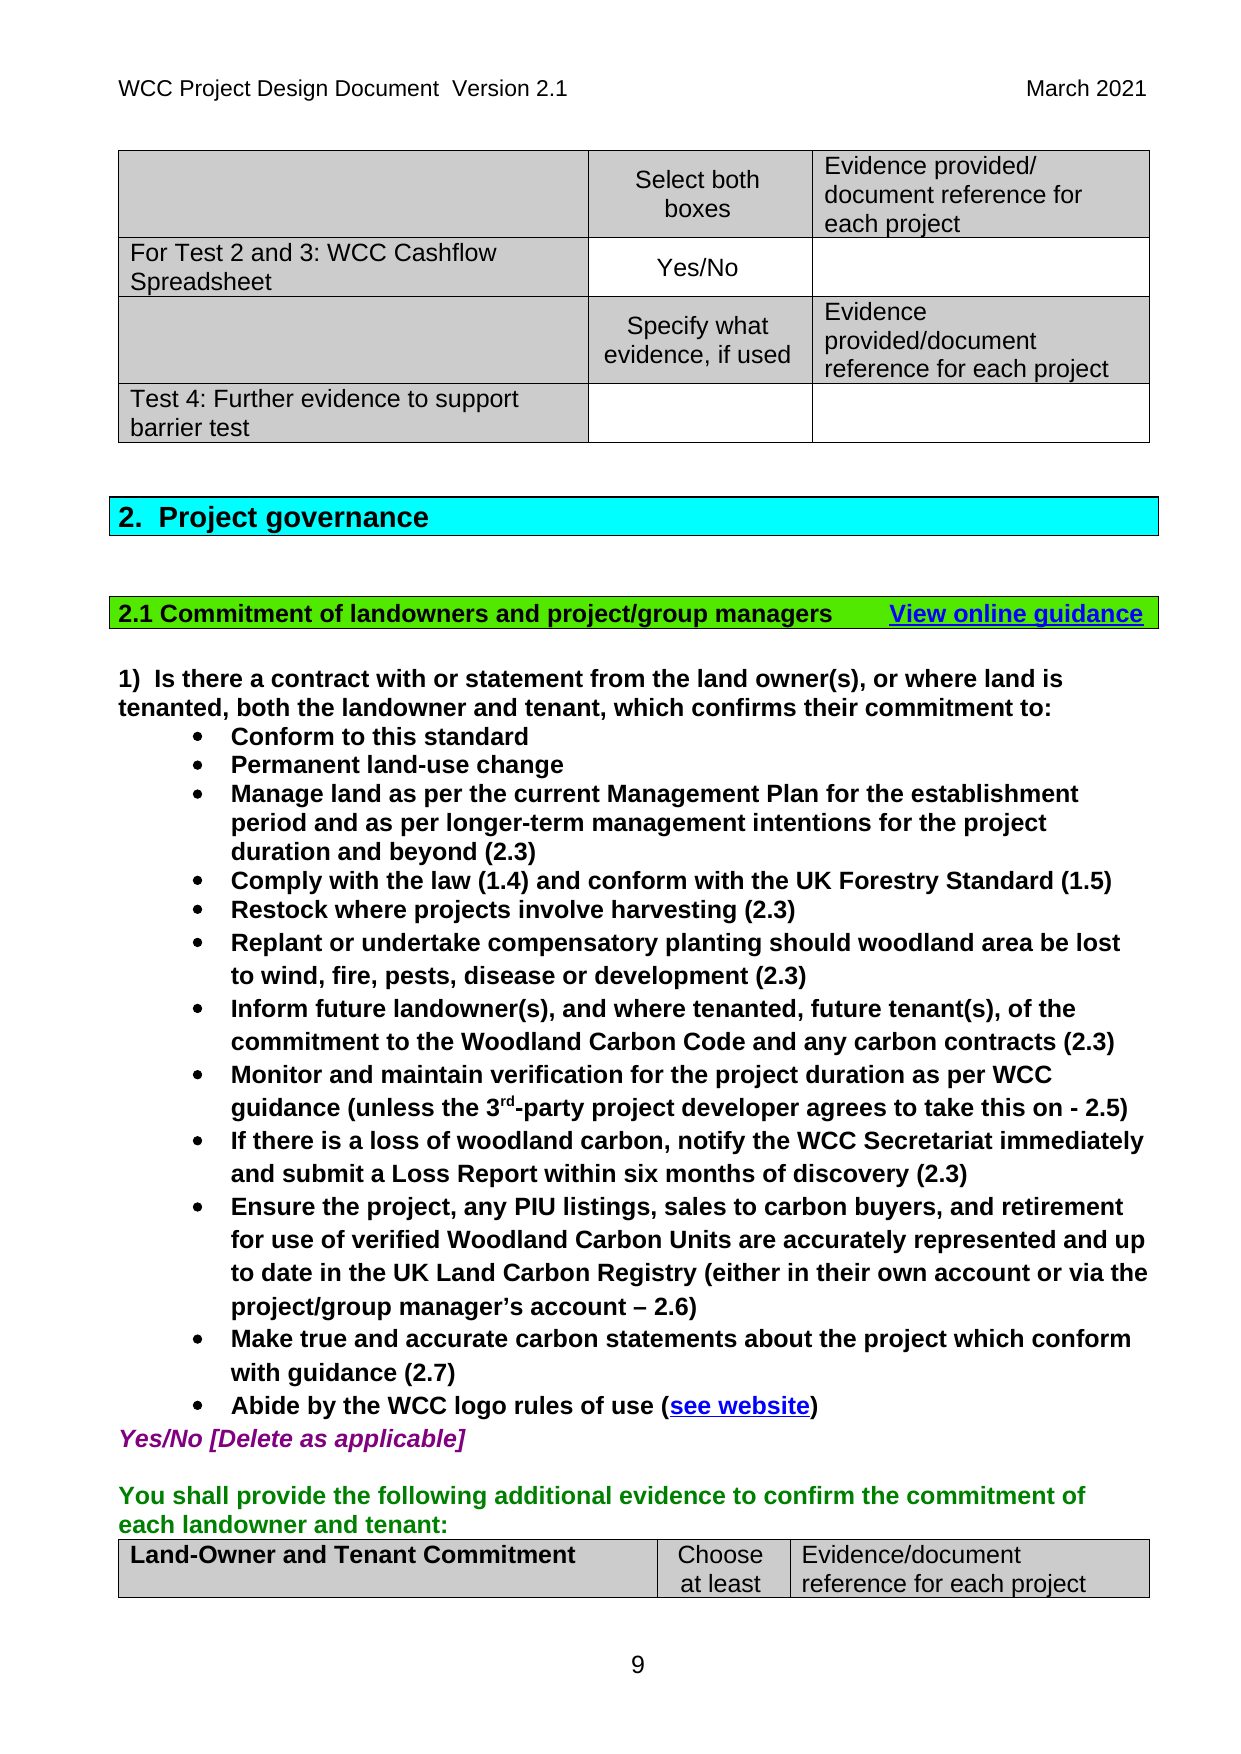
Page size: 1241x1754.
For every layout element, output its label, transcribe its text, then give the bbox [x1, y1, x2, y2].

subtitle 2.1 Commitment of landowners and project/group managers View online guidance [110, 597, 1158, 628]
list Conform to this standard [193, 722, 1150, 751]
list Inform future landowner(s), and where tenanted, future tenant(s), of the commitment to the Woodland Carbon Code and any carbon contracts (2.3) [193, 994, 1150, 1056]
subtitle 2. Project governance [110, 498, 1158, 535]
list Permanent land-use change [193, 751, 1150, 779]
text You shall provide the following additional evidence to confirm the commitment of each landowner and tenant: [118, 1481, 1150, 1539]
list Make true and accurate carbon statements about the project which conform with guidance (2.7) [193, 1324, 1150, 1386]
table_cell Test 4: Further evidence to support barrier test [119, 384, 588, 442]
table_header Select both boxes [589, 151, 812, 237]
table_header [119, 151, 588, 237]
list Abide by the WCC logo rules of use (see website) [193, 1391, 1150, 1419]
table_cell Evidence provided/document reference for each project [813, 297, 1149, 383]
list Ensure the project, any PIU listings, sales to carbon buyers, and retirement for use of verified Woodland Carbon Units are accurately represented and up to date in the UK Land Carbon Registry (either in their own account or via the project/group manager’s account – 2.6) [193, 1192, 1150, 1320]
list If there is a loss of woodland carbon, notify the WCC Secretariat immediately and submit a Loss Report within six months of discovery (2.3) [193, 1126, 1150, 1188]
table_cell [119, 297, 588, 383]
table_cell Specify what evidence, if used [589, 297, 812, 383]
table_cell Yes/No [589, 238, 812, 296]
table_cell [589, 384, 812, 442]
list Monitor and maintain verification for the project duration as per WCC guidance (unless the 3rd-party project developer agrees to take this on - 2.5) [193, 1060, 1150, 1122]
list Replant or undertake compensatory planting should woodland area be lost to wind, fire, pests, disease or development (2.3) [193, 928, 1150, 989]
list Manage land as per the current Management Plan for the establishment period and as per longer-term management intentions for the project duration and beyond (2.3) [193, 779, 1150, 866]
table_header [791, 1540, 1149, 1597]
table_cell [813, 238, 1149, 296]
list Comply with the law (1.4) and conform with the UK Forestry Standard (1.5) [193, 866, 1150, 894]
table_cell [813, 384, 1149, 442]
text 1) Is there a contract with or statement from the land owner(s), or where land is tenanted, both the landowner and tenant, which confirms their commitment to: [118, 664, 1150, 722]
text Yes/No [Delete as applicable] [118, 1424, 1150, 1452]
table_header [119, 1540, 657, 1597]
list Restock where projects involve harvesting (2.3) [193, 894, 1150, 923]
table_header Evidence provided/ document reference for each project [813, 151, 1149, 237]
table_header Choose at least one [658, 1540, 790, 1597]
table_cell For Test 2 and 3: WCC Cashflow Spreadsheet [119, 238, 588, 296]
